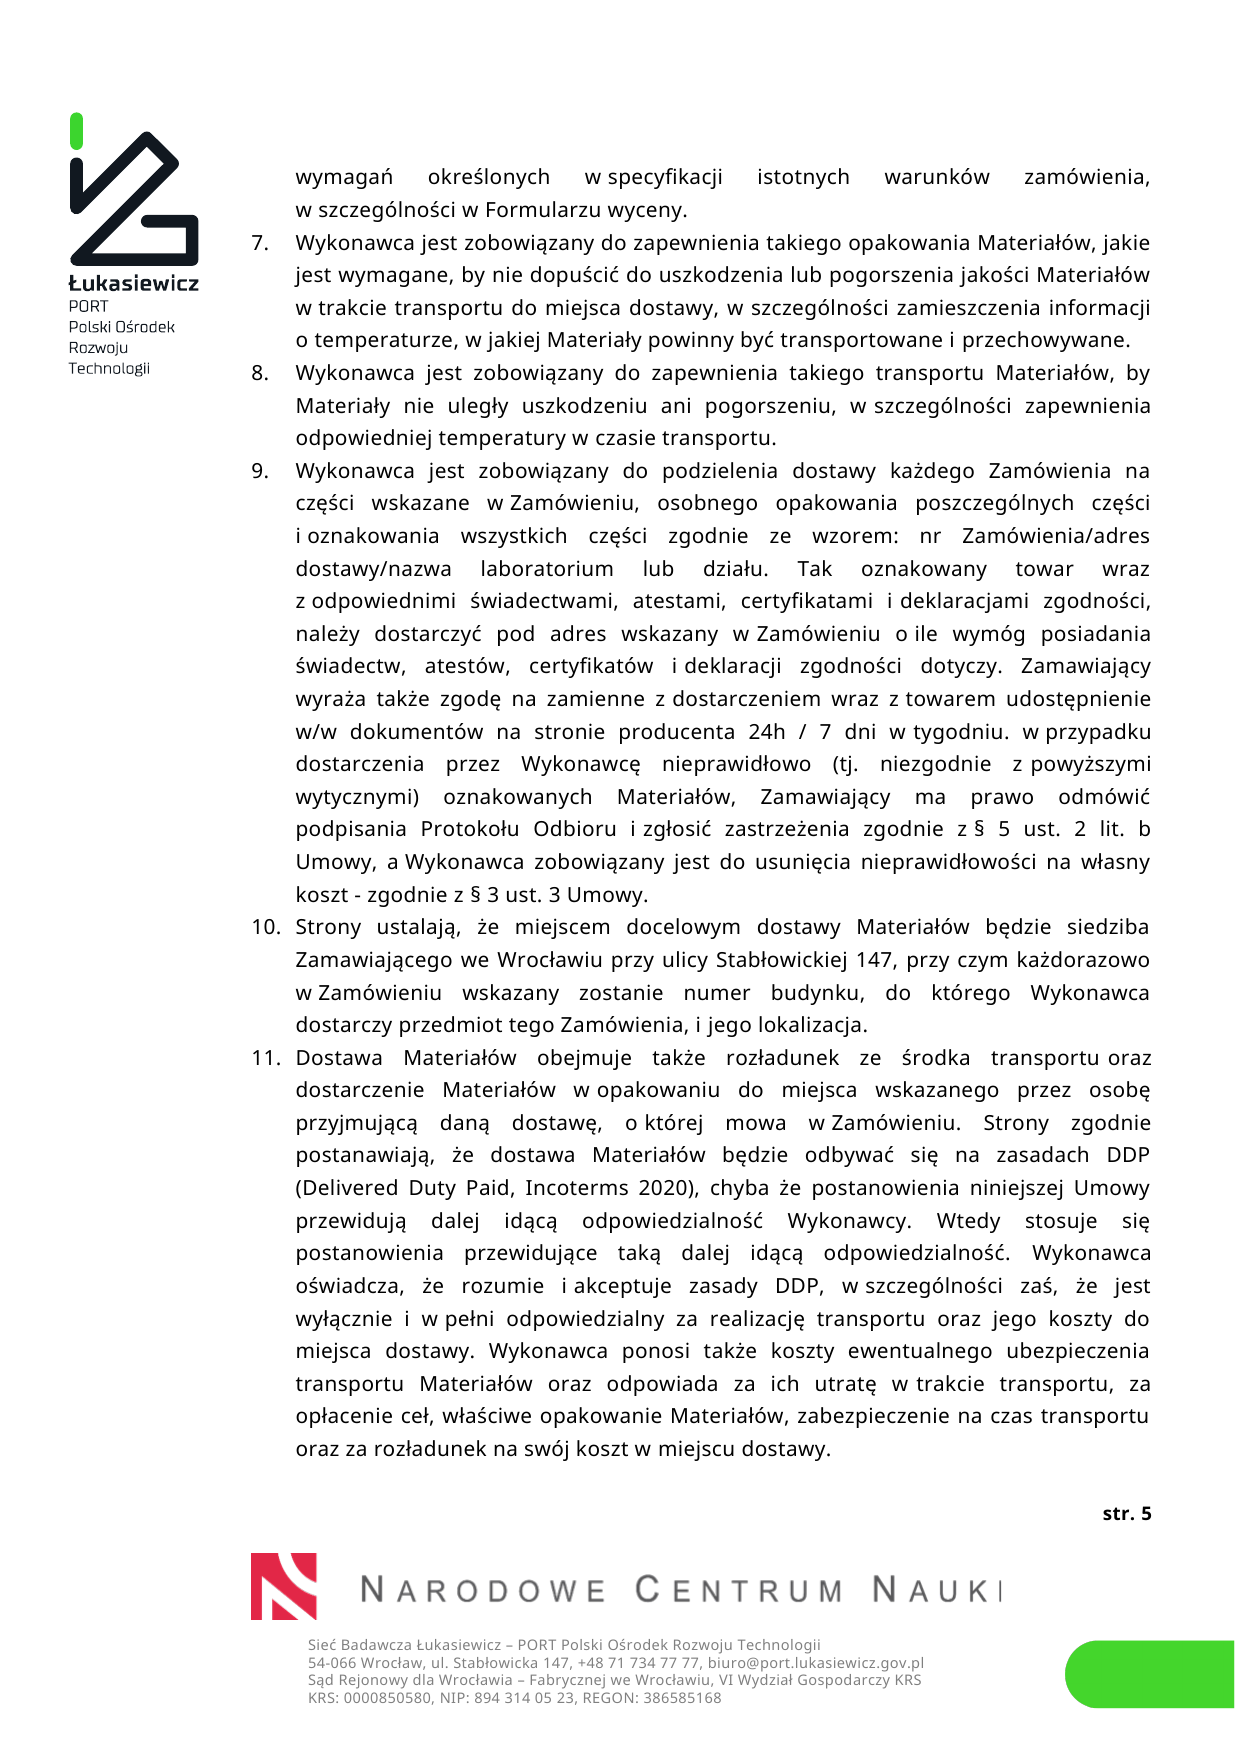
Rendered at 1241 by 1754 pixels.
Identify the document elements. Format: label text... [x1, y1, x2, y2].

picture [251, 1553, 1002, 1620]
list Strony ustalają, że miejscem docelowym dostawy Materiałów będzie siedziba Zamawiającego we Wrocławiu przy ulicy Stabłowickiej 147, przy czym każdorazowo w Zamówieniu wskazany zostanie numer budynku, do którego Wykonawca dostarczy przedmiot tego Zamówienia, i jego lokalizacja. [251, 912, 1152, 1039]
picture [1061, 1636, 1241, 1754]
list Dostawa Materiałów obejmuje także rozładunek ze środka transportu oraz dostarczenie Materiałów w opakowaniu do miejsca wskazanego przez osobę przyjmującą daną dostawę, o której mowa w Zamówieniu. Strony zgodnie postanawiają, że dostawa Materiałów będzie odbywać się na zasadach DDP (Delivered Duty Paid, Incoterms 2020), chyba że postanowienia niniejszej Umowy przewidują dalej idącą odpowiedzialność Wykonawcy. Wtedy stosuje się postanowienia przewidujące taką dalej idącą odpowiedzialność. Wykonawca oświadcza, że rozumie i akceptuje zasady DDP, w szczególności zaś, że jest wyłącznie i w pełni odpowiedzialny za realizację transportu oraz jego koszty do miejsca dostawy. Wykonawca ponosi także koszty ewentualnego ubezpieczenia transportu Materiałów oraz odpowiada za ich utratę w trakcie transportu, za opłacenie ceł, właściwe opakowanie Materiałów, zabezpieczenie na czas transportu oraz za rozładunek na swój koszt w miejscu dostawy. [251, 1043, 1152, 1462]
list Wykonawca jest zobowiązany do podzielenia dostawy każdego Zamówienia na części wskazane w Zamówieniu, osobnego opakowania poszczególnych części i oznakowania wszystkich części zgodnie ze wzorem: nr Zamówienia/adres dostawy/nazwa laboratorium lub działu. Tak oznakowany towar wraz z odpowiednimi świadectwami, atestami, certyfikatami i deklaracjami zgodności, należy dostarczyć pod adres wskazany w Zamówieniu o ile wymóg posiadania świadectw, atestów, certyfikatów i deklaracji zgodności dotyczy. Zamawiający wyraża także zgodę na zamienne z dostarczeniem wraz z towarem udostępnienie w/w dokumentów na stronie producenta 24h / 7 dni w tygodniu. w przypadku dostarczenia przez Wykonawcę nieprawidłowo (tj. niezgodnie z powyższymi wytycznymi) oznakowanych Materiałów, Zamawiający ma prawo odmówić podpisania Protokołu Odbioru i zgłosić zastrzeżenia zgodnie z § 5 ust. 2 lit. b Umowy, a Wykonawca zobowiązany jest do usunięcia nieprawidłowości na własny koszt - zgodnie z § 3 ust. 3 Umowy. [251, 456, 1152, 908]
list Wykonawca jest zobowiązany do zapewnienia takiego transportu Materiałów, by Materiały nie uległy uszkodzeniu ani pogorszeniu, w szczególności zapewnienia odpowiedniej temperatury w czasie transportu. [251, 358, 1152, 452]
list Wykonawca jest zobowiązany do zapewnienia takiego opakowania Materiałów, jakie jest wymagane, by nie dopuścić do uszkodzenia lub pogorszenia jakości Materiałów w trakcie transportu do miejsca dostawy, w szczególności zamieszczenia informacji o temperaturze, w jakiej Materiały powinny być transportowane i przechowywane. [251, 228, 1152, 354]
